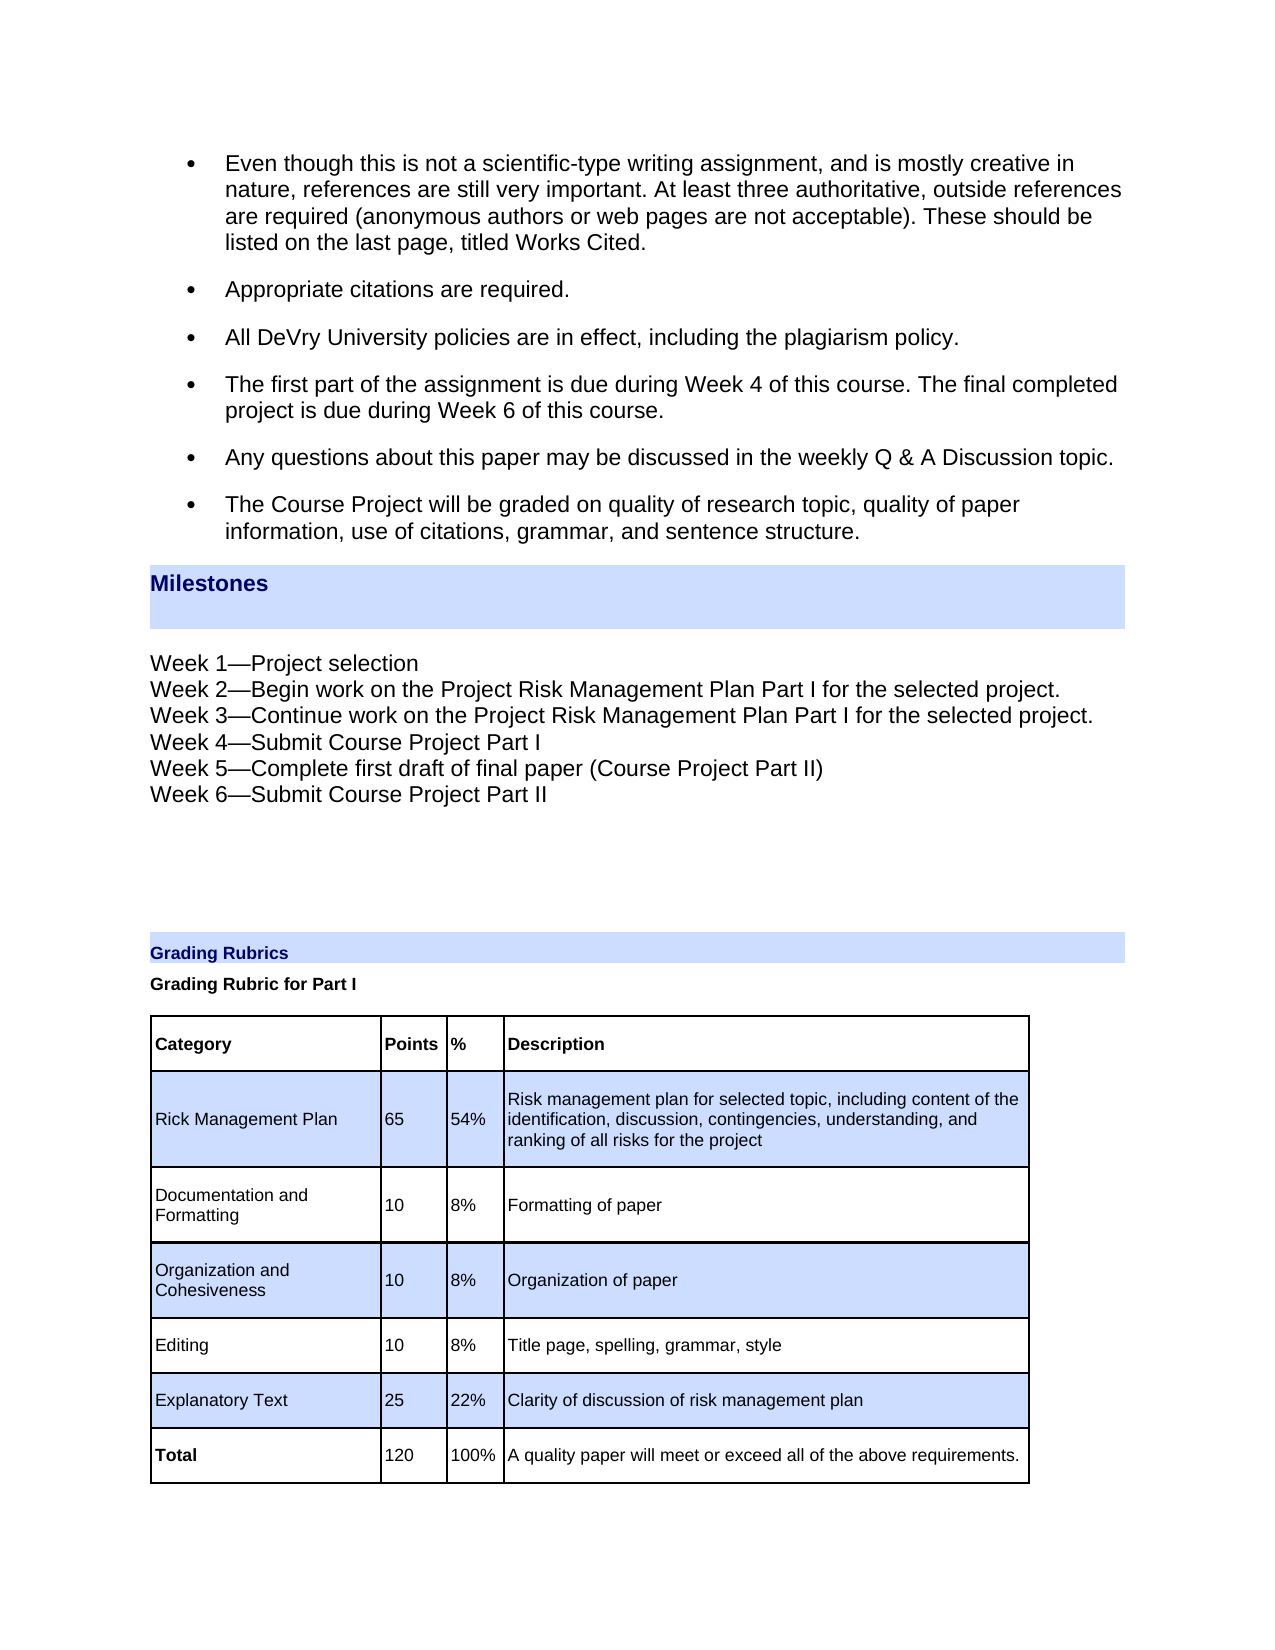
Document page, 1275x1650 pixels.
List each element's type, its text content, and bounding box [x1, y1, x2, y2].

table_cell 10 [382, 1168, 446, 1241]
table_header Category [152, 1017, 380, 1070]
table_cell Risk management plan for selected topic, including content of the identification, discussion, contingencies, understanding, and ranking of all risks for the project [505, 1072, 1028, 1166]
table_cell 65 [382, 1072, 446, 1166]
table_cell 25 [382, 1374, 446, 1427]
table_cell 100% [448, 1429, 503, 1482]
table_cell 8% [448, 1168, 503, 1241]
table_cell A quality paper will meet or exceed all of the above requirements. [505, 1429, 1028, 1482]
text Grading Rubrics [150, 932, 1125, 963]
table_cell Editing [152, 1319, 380, 1372]
list The first part of the assignment is due during Week 4 of this course. The final completed project is due during Week 6 of this course. [187, 371, 1125, 423]
table_cell Formatting of paper [505, 1168, 1028, 1241]
table_cell 22% [448, 1374, 503, 1427]
list Any questions about this paper may be discussed in the weekly Q & A Discussion topic. [187, 444, 1125, 471]
list Appropriate citations are required. [187, 276, 1125, 303]
table_cell Organization and Cohesiveness [152, 1244, 380, 1317]
table_cell 8% [448, 1319, 503, 1372]
list Even though this is not a scientific-type writing assignment, and is mostly creative in nature, references are still very important. At least three authoritative, outside references are required (anonymous authors or web pages are not acceptable). These should be listed on the last page, titled Works Cited. [187, 150, 1125, 255]
table_cell Rick Management Plan [152, 1072, 380, 1166]
table_header Points [382, 1017, 446, 1070]
table_cell 120 [382, 1429, 446, 1482]
table_header % [448, 1017, 503, 1070]
text Week 1—Project selection Week 2—Begin work on the Project Risk Management Plan Part I for the selected project. Week 3—Continue work on the Project Risk Management Plan Part I for the selected project. Week 4—Submit Course Project Part I Week 5—Complete first draft of final paper (Course Project Part II) Week 6—Submit Course Project Part II [150, 649, 1125, 808]
table_cell 10 [382, 1244, 446, 1317]
list The Course Project will be graded on quality of research topic, quality of paper information, use of citations, grammar, and sentence structure. [187, 491, 1125, 544]
table_cell 8% [448, 1244, 503, 1317]
table_cell 10 [382, 1319, 446, 1372]
table_header Description [505, 1017, 1028, 1070]
text Milestones [150, 565, 1125, 596]
table_cell Total [152, 1429, 380, 1482]
list All DeVry University policies are in effect, including the plagiarism policy. [187, 323, 1125, 350]
table_cell 54% [448, 1072, 503, 1166]
table_cell Organization of paper [505, 1244, 1028, 1317]
table_cell Clarity of discussion of risk management plan [505, 1374, 1028, 1427]
table_cell Documentation and Formatting [152, 1168, 380, 1241]
text Grading Rubric for Part I [150, 969, 1125, 994]
table_cell Explanatory Text [152, 1374, 380, 1427]
table_cell Title page, spelling, grammar, style [505, 1319, 1028, 1372]
